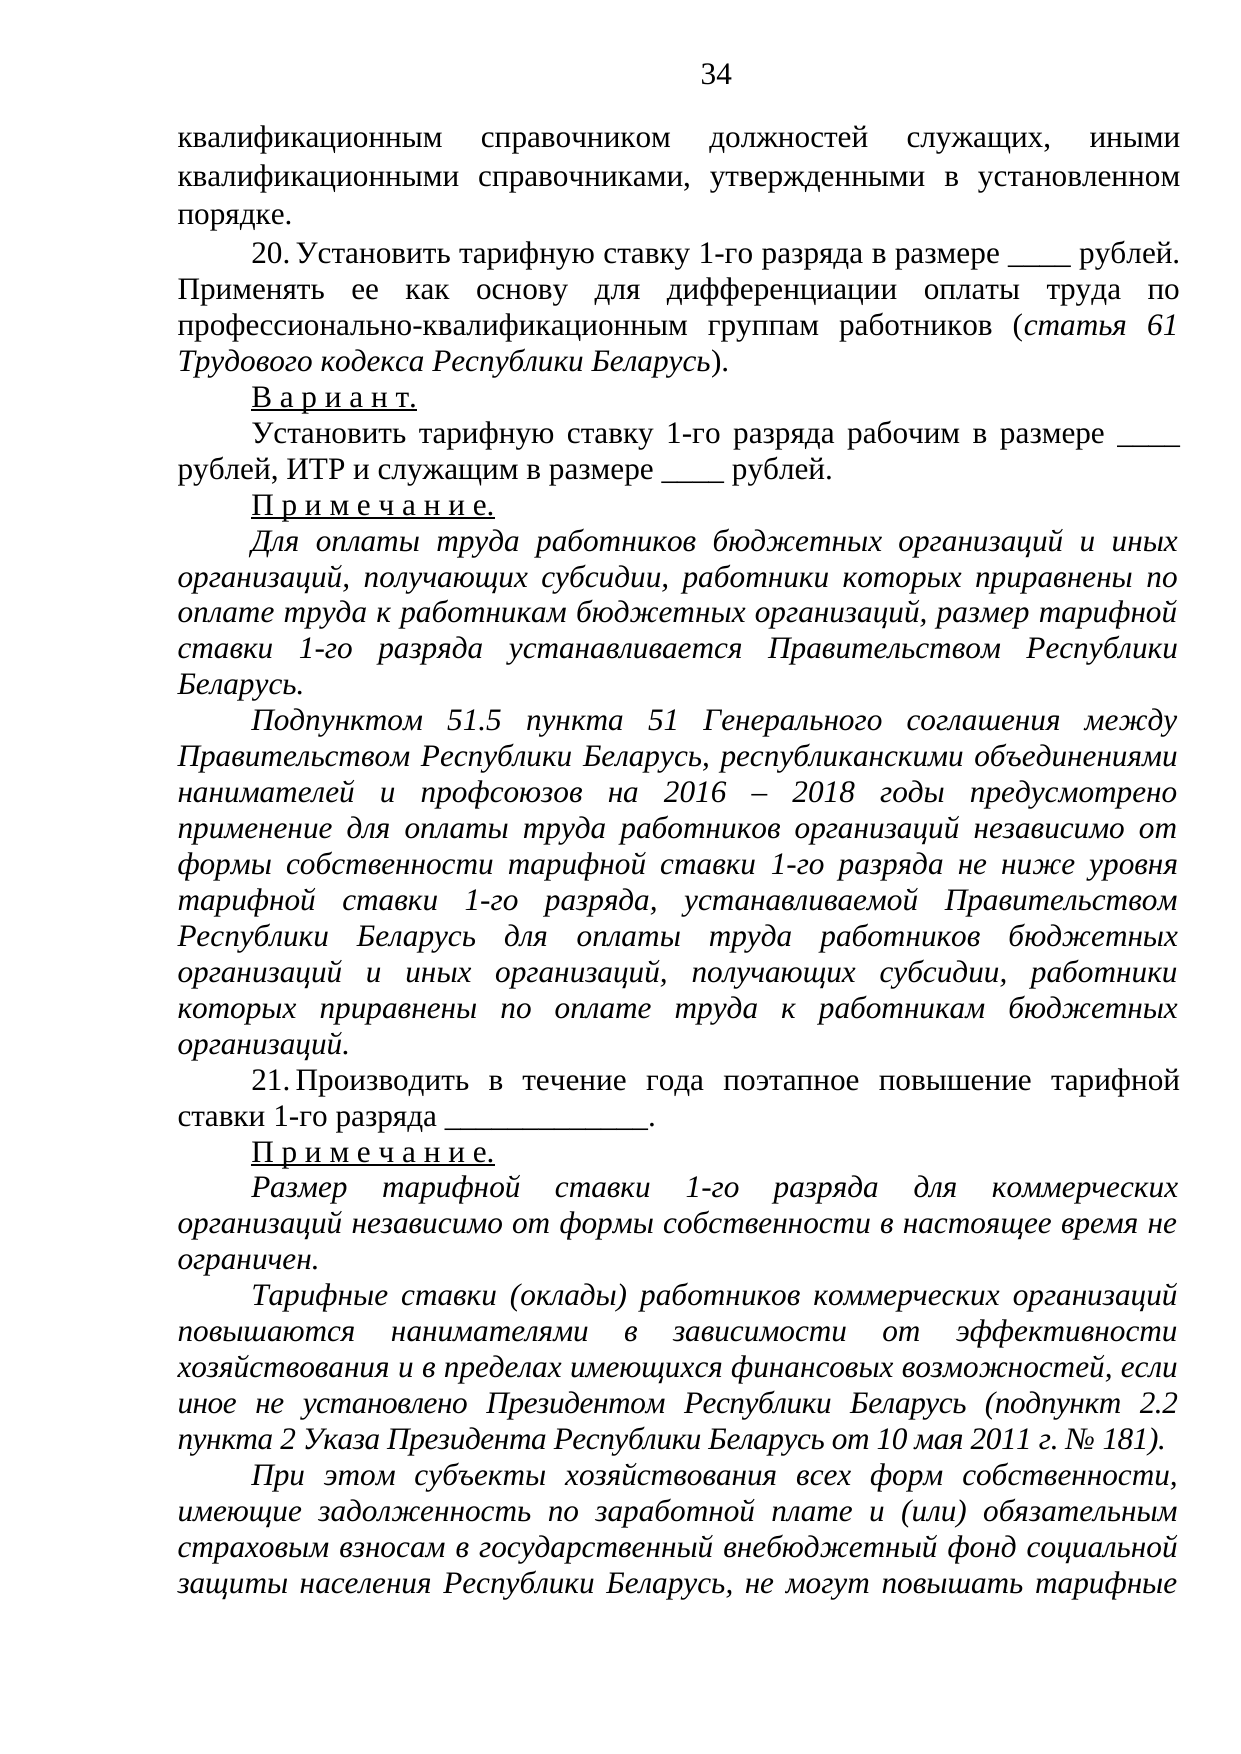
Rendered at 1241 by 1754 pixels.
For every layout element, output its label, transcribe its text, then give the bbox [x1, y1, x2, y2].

text Установить тарифную ставку 1-го разряда рабочим в размере ____ рублей, ИТР и служащим в размере ____ рублей. [177, 414, 1181, 486]
text П р и м е ч а н и е. [177, 1133, 1181, 1169]
text Для оплаты труда работников бюджетных организаций и иных организаций, получающих субсидии, работники которых приравнены по оплате труда к работникам бюджетных организаций, размер тарифной ставки 1-го разряда устанавливается Правительством Республики Беларусь. [177, 522, 1181, 702]
text Тарифные ставки (оклады) работников коммерческих организаций повышаются нанимателями в зависимости от эффективности хозяйствования и в пределах имеющихся финансовых возможностей, если иное не установлено Президентом Республики Беларусь (подпункт 2.2 пункта 2 Указа Президента Республики Беларусь от 10 мая 2011 г. № 181). [177, 1277, 1181, 1456]
text Подпунктом 51.5 пункта 51 Генерального соглашения между Правительством Республики Беларусь, республиканскими объединениями нанимателей и профсоюзов на 2016 – 2018 годы предусмотрено применение для оплаты труда работников организаций независимо от формы собственности тарифной ставки 1-го разряда не ниже уровня тарифной ставки 1-го разряда, устанавливаемой Правительством Республики Беларусь для оплаты труда работников бюджетных организаций и иных организаций, получающих субсидии, работники которых приравнены по оплате труда к работникам бюджетных организаций. [177, 702, 1181, 1061]
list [177, 118, 1181, 232]
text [177, 1456, 1181, 1600]
list Производить в течение года поэтапное повышение тарифной ставки 1-го разряда _____________. [177, 1061, 1181, 1133]
text В а р и а н т. [177, 378, 1181, 414]
list Установить тарифную ставку 1-го разряда в размере ____ рублей. Применять ее как основу для дифференциации оплаты труда по профессионально-квалификационным группам работников (статья 61 Трудового кодекса Республики Беларусь). [177, 234, 1181, 378]
text П р и м е ч а н и е. [177, 486, 1181, 522]
text Размер тарифной ставки 1-го разряда для коммерческих организаций независимо от формы собственности в настоящее время не ограничен. [177, 1169, 1181, 1277]
